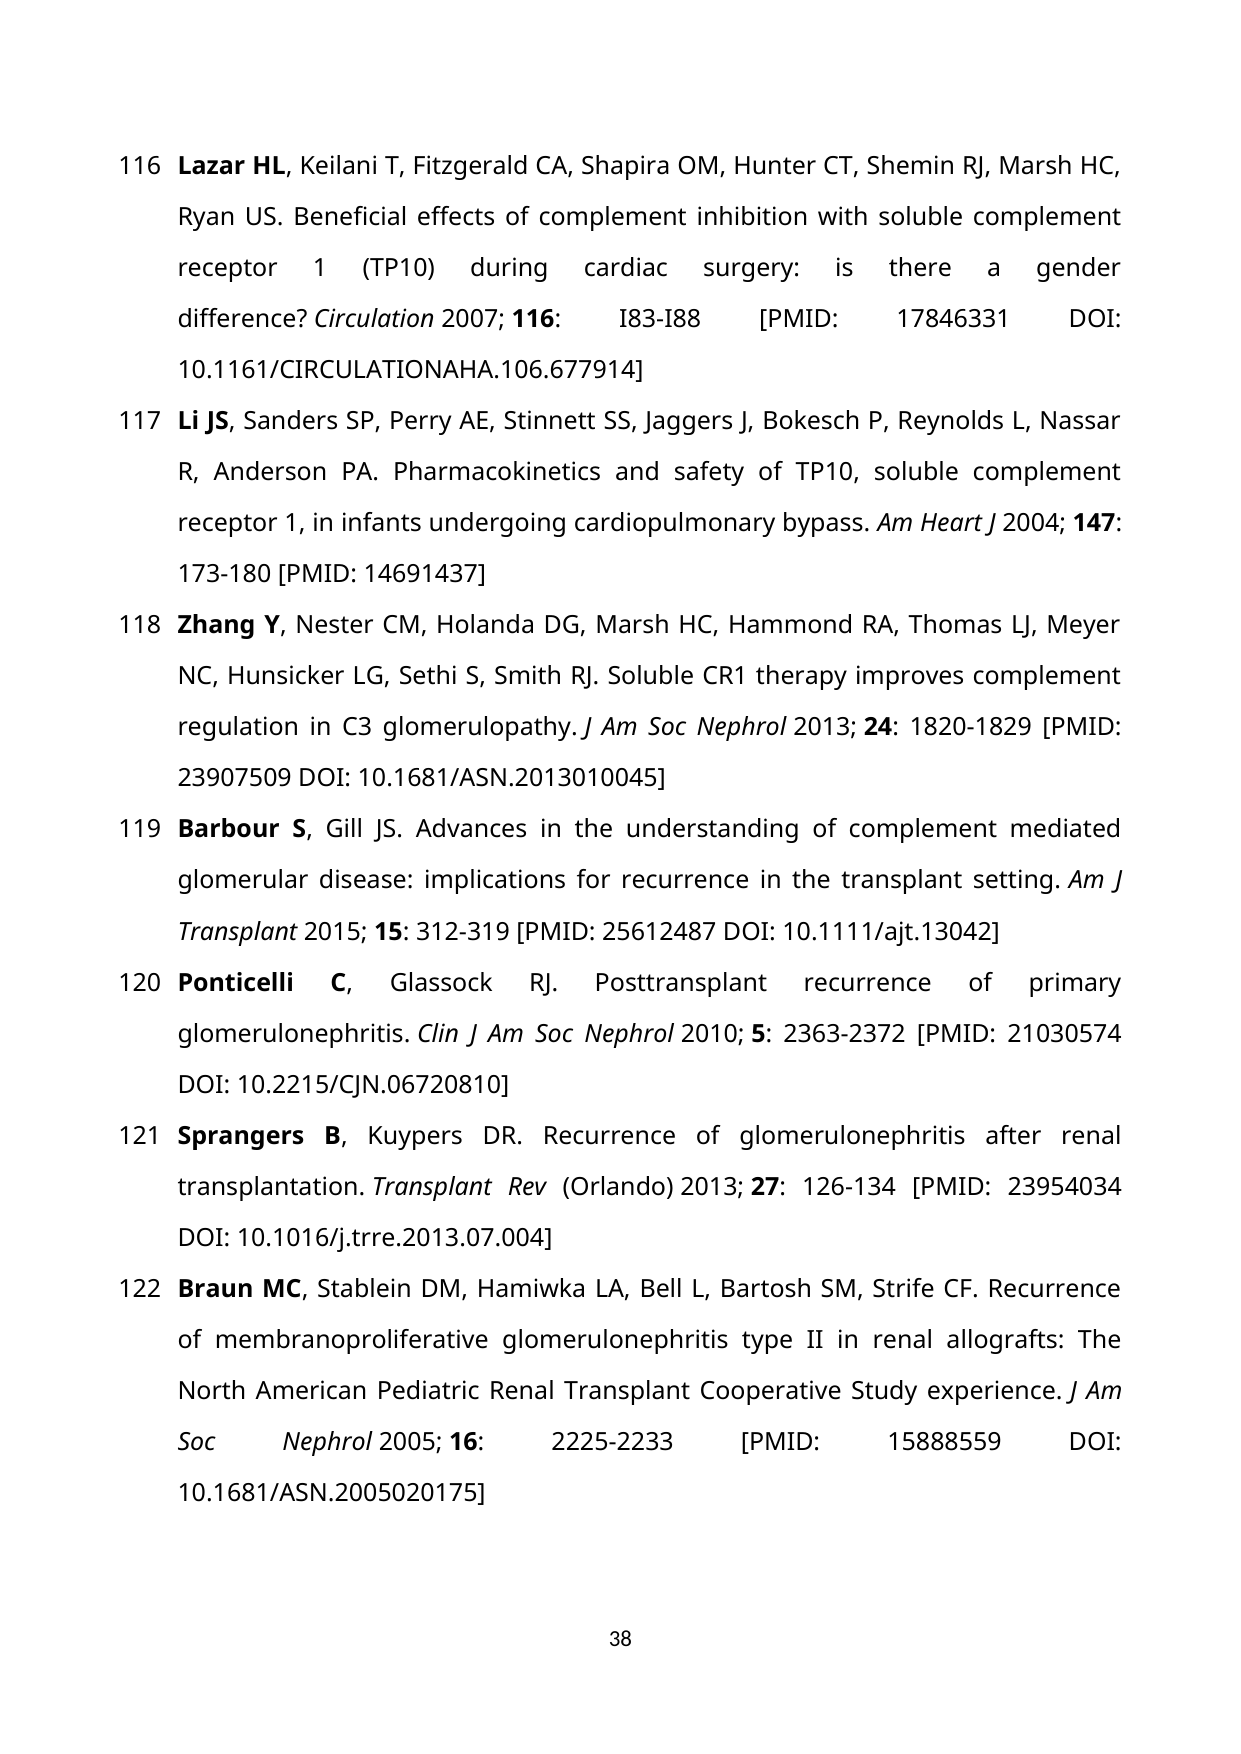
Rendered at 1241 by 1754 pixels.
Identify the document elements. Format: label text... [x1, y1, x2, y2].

list Sprangers B, Kuypers DR. Recurrence of glomerulonephritis after renal transplantation. Transplant Rev (Orlando) 2013; 27: 126-134 [PMID: 23954034 DOI: 10.1016/j.trre.2013.07.004] [118, 1117, 1122, 1253]
list Ponticelli C, Glassock RJ. Posttransplant recurrence of primary glomerulonephritis. Clin J Am Soc Nephrol 2010; 5: 2363-2372 [PMID: 21030574 DOI: 10.2215/CJN.06720810] [118, 964, 1122, 1100]
list Lazar HL, Keilani T, Fitzgerald CA, Shapira OM, Hunter CT, Shemin RJ, Marsh HC, Ryan US. Beneficial effects of complement inhibition with soluble complement receptor 1 (TP10) during cardiac surgery: is there a gender difference? Circulation 2007; 116: I83-I88 [PMID: 17846331 DOI: 10.1161/CIRCULATIONAHA.106.677914] [118, 148, 1122, 386]
list Barbour S, Gill JS. Advances in the understanding of complement mediated glomerular disease: implications for recurrence in the transplant setting. Am J Transplant 2015; 15: 312-319 [PMID: 25612487 DOI: 10.1111/ajt.13042] [118, 811, 1122, 947]
list Zhang Y, Nester CM, Holanda DG, Marsh HC, Hammond RA, Thomas LJ, Meyer NC, Hunsicker LG, Sethi S, Smith RJ. Soluble CR1 therapy improves complement regulation in C3 glomerulopathy. J Am Soc Nephrol 2013; 24: 1820-1829 [PMID: 23907509 DOI: 10.1681/ASN.2013010045] [118, 607, 1122, 794]
list Li JS, Sanders SP, Perry AE, Stinnett SS, Jaggers J, Bokesch P, Reynolds L, Nassar R, Anderson PA. Pharmacokinetics and safety of TP10, soluble complement receptor 1, in infants undergoing cardiopulmonary bypass. Am Heart J 2004; 147: 173-180 [PMID: 14691437] [118, 403, 1122, 590]
list Braun MC, Stablein DM, Hamiwka LA, Bell L, Bartosh SM, Strife CF. Recurrence of membranoproliferative glomerulonephritis type II in renal allografts: The North American Pediatric Renal Transplant Cooperative Study experience. J Am Soc Nephrol 2005; 16: 2225-2233 [PMID: 15888559 DOI: 10.1681/ASN.2005020175] [118, 1271, 1122, 1509]
